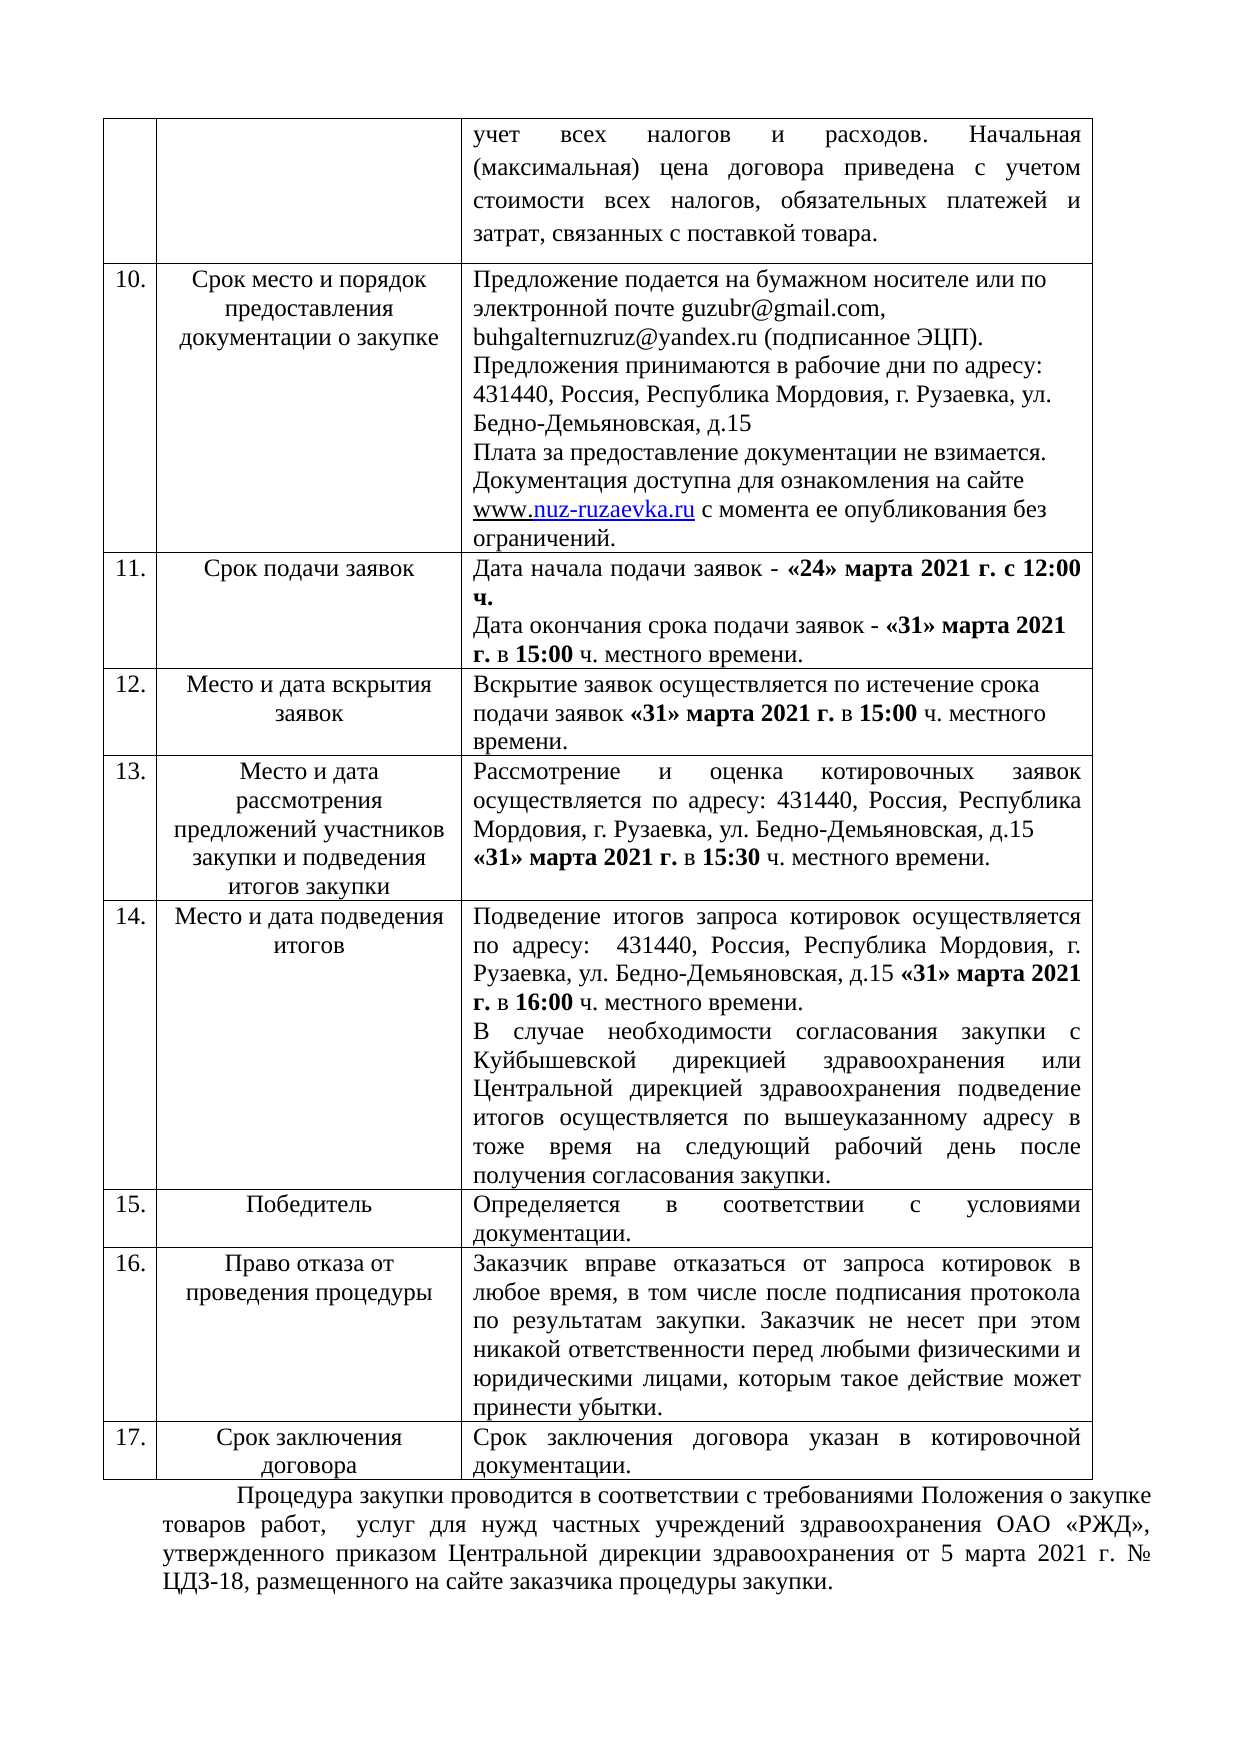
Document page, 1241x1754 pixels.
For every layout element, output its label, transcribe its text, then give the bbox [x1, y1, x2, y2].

table_cell [104, 1422, 156, 1479]
table_cell [104, 553, 156, 668]
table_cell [462, 119, 1092, 263]
table_cell Место и дата подведения итогов [157, 901, 461, 1188]
table_cell [104, 669, 156, 755]
table_cell Право отказа от проведения процедуры [157, 1248, 461, 1421]
text Процедура закупки проводится в соответствии с требованиями Положения о закупке товаров работ, услуг для нужд частных учреждений здравоохранения ОАО «РЖД», утвержденного приказом Центральной дирекции здравоохранения от 5 марта 2021 г. № ЦДЗ-18, размещенного на сайте заказчика процедуры закупки. [162, 1480, 1152, 1595]
table_cell Срок заключения договора [157, 1422, 461, 1479]
table_cell Рассмотрение и оценка котировочных заявок осуществляется по адресу: 431440, Россия, Республика Мордовия, г. Рузаевка, ул. Бедно-Демьяновская, д.15 «31» марта 2021 г. в 15:30 ч. местного времени. [462, 756, 1092, 900]
table_cell Заказчик вправе отказаться от запроса котировок в любое время, в том числе после подписания протокола по результатам закупки. Заказчик не несет при этом никакой ответственности перед любыми физическими и юридическими лицами, которым такое действие может принести убытки. [462, 1248, 1092, 1421]
table_cell Предложение подается на бумажном носителе или по электронной почте guzubr@gmail.com, buhgalternuzruz@yandex.ru (подписанное ЭЦП). Предложения принимаются в рабочие дни по адресу: 431440, Россия, Республика Мордовия, г. Рузаевка, ул. Бедно-Демьяновская, д.15 Плата за предоставление документации не взимается. Документация доступна для ознакомления на сайте www.nuz-ruzaevka.ru с момента ее опубликования без ограничений. [462, 264, 1092, 552]
table_cell [104, 119, 156, 263]
table_cell Место и дата рассмотрения предложений участников закупки и подведения итогов закупки [157, 756, 461, 900]
table_cell Срок заключения договора указан в котировочной документации. [462, 1422, 1092, 1479]
table_cell Вскрытие заявок осуществляется по истечение срока подачи заявок «31» марта 2021 г. в 15:00 ч. местного времени. [462, 669, 1092, 755]
table_cell Подведение итогов запроса котировок осуществляется по адресу: 431440, Россия, Республика Мордовия, г. Рузаевка, ул. Бедно-Демьяновская, д.15 «31» марта 2021 г. в 16:00 ч. местного времени. В случае необходимости согласования закупки с Куйбышевской дирекцией здравоохранения или Центральной дирекцией здравоохранения подведение итогов осуществляется по вышеуказанному адресу в тоже время на следующий рабочий день после получения согласования закупки. [462, 901, 1092, 1188]
table_cell Определяется в соответствии с условиями документации. [462, 1190, 1092, 1247]
table_cell Срок подачи заявок [157, 553, 461, 668]
table_cell Место и дата вскрытия заявок [157, 669, 461, 755]
table_cell [104, 756, 156, 900]
table_cell Победитель [157, 1190, 461, 1247]
table_cell [104, 264, 156, 552]
table_cell [104, 901, 156, 1188]
table_cell [104, 1190, 156, 1247]
table_cell [104, 1248, 156, 1421]
table_cell Дата начала подачи заявок - «24» марта 2021 г. с 12:00 ч. Дата окончания срока подачи заявок - «31» марта 2021 г. в 15:00 ч. местного времени. [462, 553, 1092, 668]
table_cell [157, 119, 461, 263]
table_cell Срок место и порядок предоставления документации о закупке [157, 264, 461, 552]
